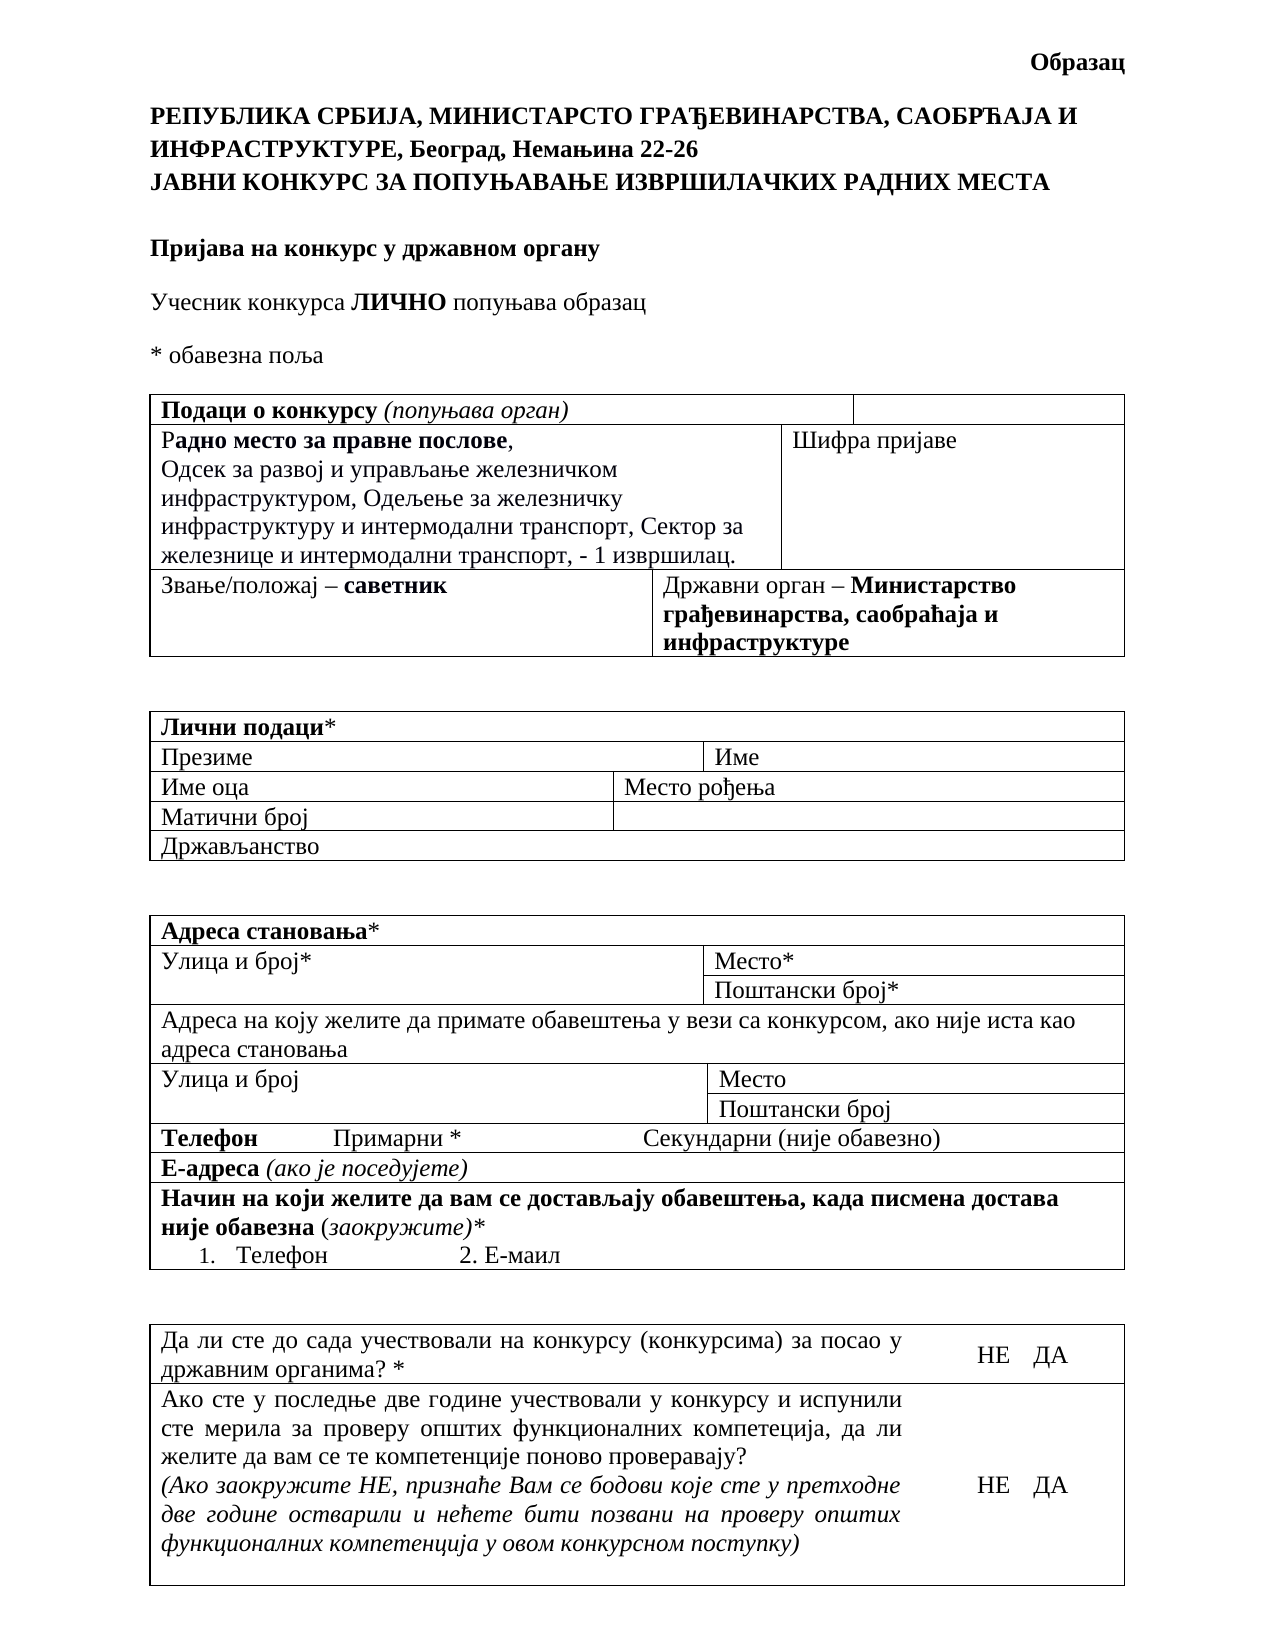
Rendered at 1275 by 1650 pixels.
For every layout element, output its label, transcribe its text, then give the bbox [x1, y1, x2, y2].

table_cell Шифра пријаве [782, 425, 1124, 569]
table_cell Место* [704, 946, 1124, 974]
text Образац [150, 47, 1125, 76]
table_cell Радно место за правне послове, Одсек за развој и управљање железничком инфраструктуром, Одељење за железничку инфраструктуру и интермодални транспорт, Сектор за железнице и интермодални транспорт, - 1 извршилац. [151, 425, 781, 569]
table_cell Телефон Примарни * Секундарни (није обавезно) [151, 1124, 1124, 1152]
table_cell Поштански број* [704, 976, 1124, 1004]
table_cell Е-адреса (ако је поседујете) [151, 1153, 1124, 1182]
table_header НЕ [914, 1325, 1021, 1383]
table_cell НЕ [914, 1384, 1021, 1585]
table_cell Улица и број [151, 1064, 707, 1122]
table_cell Улица и број* [151, 946, 703, 1004]
table_cell Адреса на коју желите да примате обавештења у вези са конкурсом, ако није иста као адреса становања [151, 1005, 1124, 1063]
table_header Да ли сте до сада учествовали на конкурсу (конкурсима) за посао у државним органима? * [151, 1325, 914, 1383]
table_header Подаци о конкурсу (попуњава орган) [151, 395, 853, 424]
table_cell ДА [1021, 1384, 1124, 1585]
text Пријава на конкурс у државном органу [150, 233, 1125, 262]
table_cell Начин на који желите да вам се достављају обавештења, када писмена достава није обавезна (заокружите)* Телефон 2. Е-маил [151, 1183, 1124, 1269]
table_cell Место [708, 1064, 1124, 1093]
table_header [854, 395, 1124, 424]
table_header Лични подаци* [151, 712, 1124, 741]
table_cell Матични број [151, 802, 613, 830]
table_cell Име [704, 742, 1124, 771]
table_header Адреса становања* [151, 916, 1124, 945]
table_cell [614, 802, 1124, 830]
text * обавезна поља [150, 341, 1125, 369]
text РЕПУБЛИКА СРБИЈА, МИНИСТАРСТО ГРАЂЕВИНАРСТВА, САОБРЋАЈА И ИНФРАСТРУКТУРЕ, Београд, Немањина 22-26 [150, 101, 1228, 162]
table_cell Ако сте у последње две године учествовали у конкурсу и испунили сте мерила за проверу општих функционалних компетеција, да ли желите да вам се те компетенције поново проверавају? (Ако заокружите НЕ, признаће Вам се бодови које сте у претходне две године остварили и нећете бити позвани на проверу општих функционалних компетенција у овом конкурсном поступку) [151, 1384, 914, 1585]
table_cell Звање/положај – саветник [151, 570, 652, 656]
table_cell Име оца [151, 772, 613, 801]
table_header ДА [1021, 1325, 1124, 1383]
table_cell Поштански број [708, 1094, 1124, 1122]
table_cell Државни орган – Министарство грађевинарства, саобраћаја и инфраструктуре [653, 570, 1124, 656]
table_cell Место рођења [614, 772, 1124, 801]
table_cell Презиме [151, 742, 703, 771]
table_cell Држављанство [151, 831, 1124, 860]
text Учесник конкурса ЛИЧНО попуњава образац [150, 287, 1125, 315]
text ЈАВНИ КОНКУРС ЗА ПОПУЊАВАЊЕ ИЗВРШИЛАЧКИХ РАДНИХ МЕСТА [150, 167, 1125, 196]
